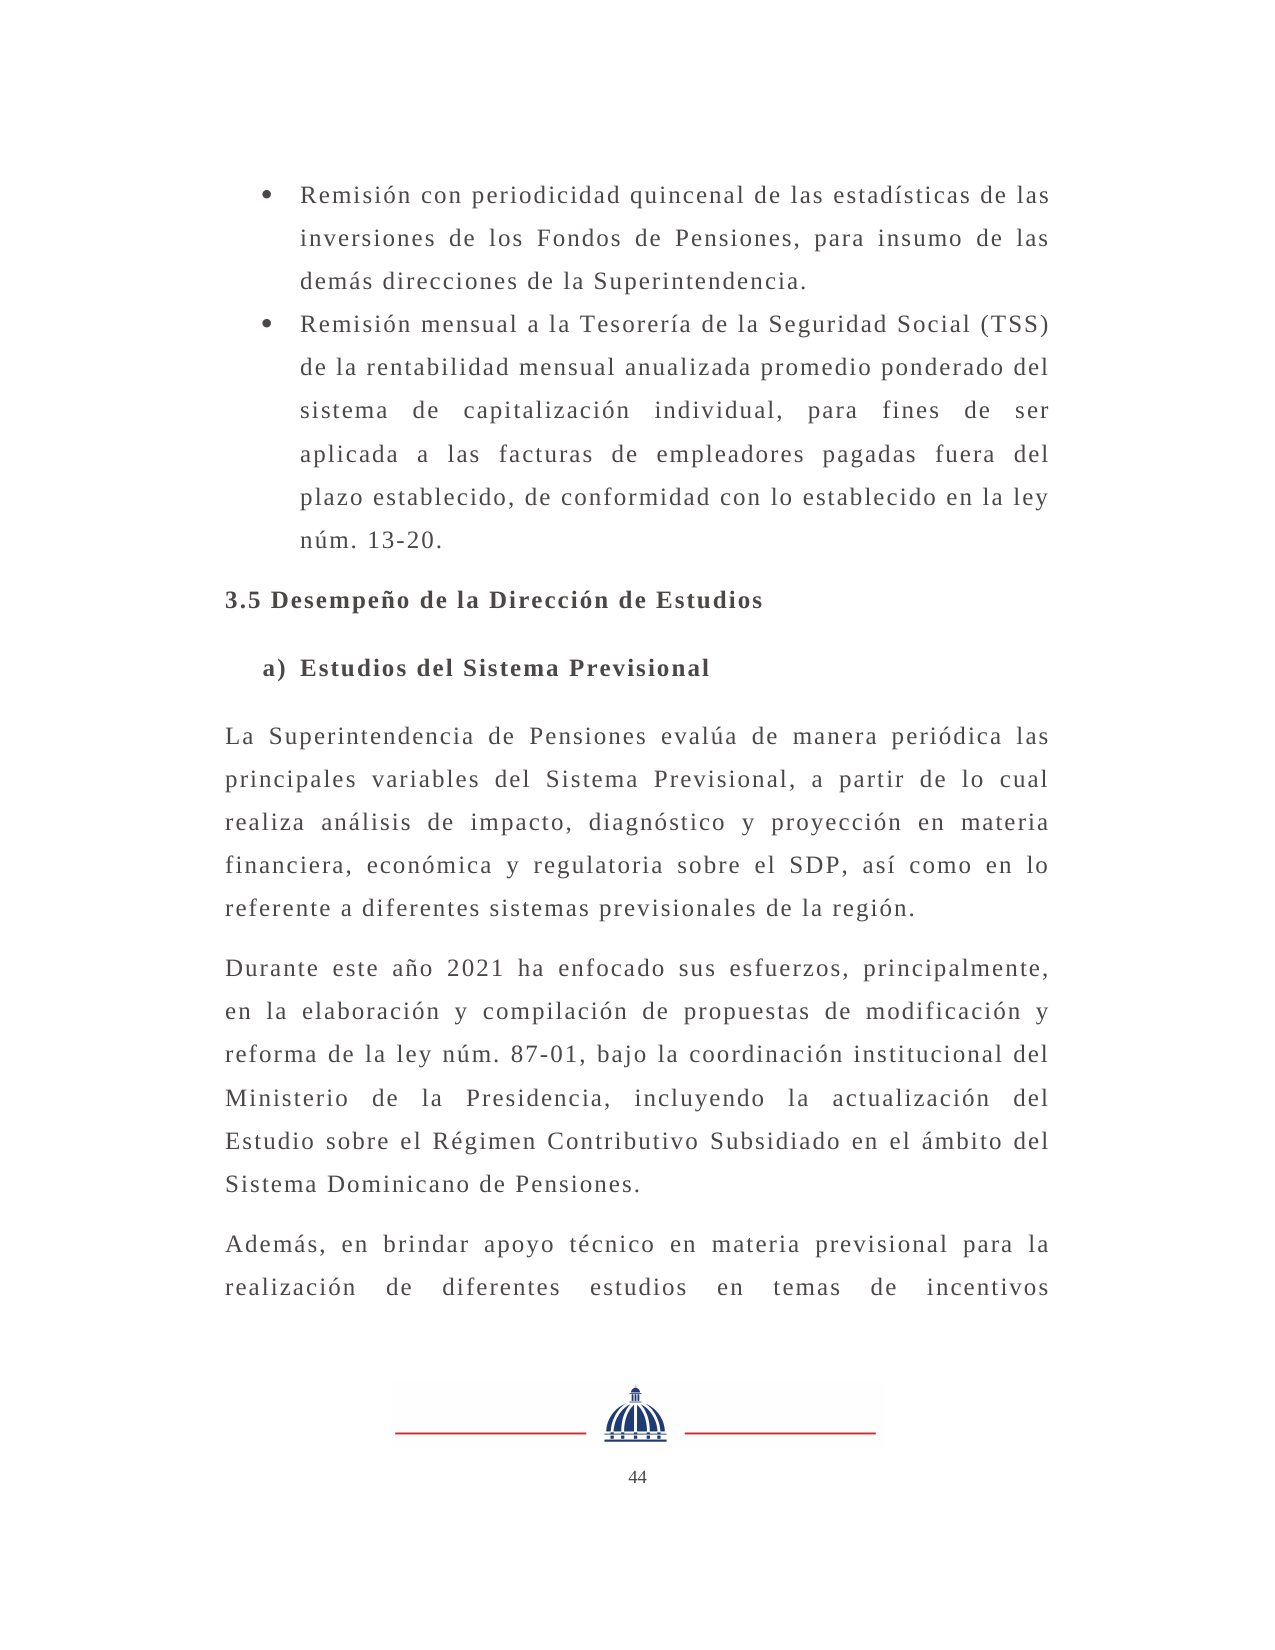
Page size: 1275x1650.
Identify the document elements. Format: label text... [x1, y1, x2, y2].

picture [391, 1381, 884, 1447]
list Remisión mensual a la Tesorería de la Seguridad Social (TSS) de la rentabilidad mensual anualizada promedio ponderado del sistema de capitalización individual, para fines de ser aplicada a las facturas de empleadores pagadas fuera del plazo establecido, de conformidad con lo establecido en la ley núm. 13-20. [262, 309, 1050, 554]
list Estudios del Sistema Previsional [262, 653, 1050, 682]
list Remisión con periodicidad quincenal de las estadísticas de las inversiones de los Fondos de Pensiones, para insumo de las demás direcciones de la Superintendencia. [262, 180, 1050, 295]
subtitle 3.5 Desempeño de la Dirección de Estudios [225, 585, 1050, 613]
text Durante este año 2021 ha enfocado sus esfuerzos, principalmente, en la elaboración y compilación de propuestas de modificación y reforma de la ley núm. 87-01, bajo la coordinación institucional del Ministerio de la Presidencia, incluyendo la actualización del Estudio sobre el Régimen Contributivo Subsidiado en el ámbito del Sistema Dominicano de Pensiones. [225, 953, 1050, 1198]
text La Superintendencia de Pensiones evalúa de manera periódica las principales variables del Sistema Previsional, a partir de lo cual realiza análisis de impacto, diagnóstico y proyección en materia financiera, económica y regulatoria sobre el SDP, así como en lo referente a diferentes sistemas previsionales de la región. [225, 721, 1050, 922]
